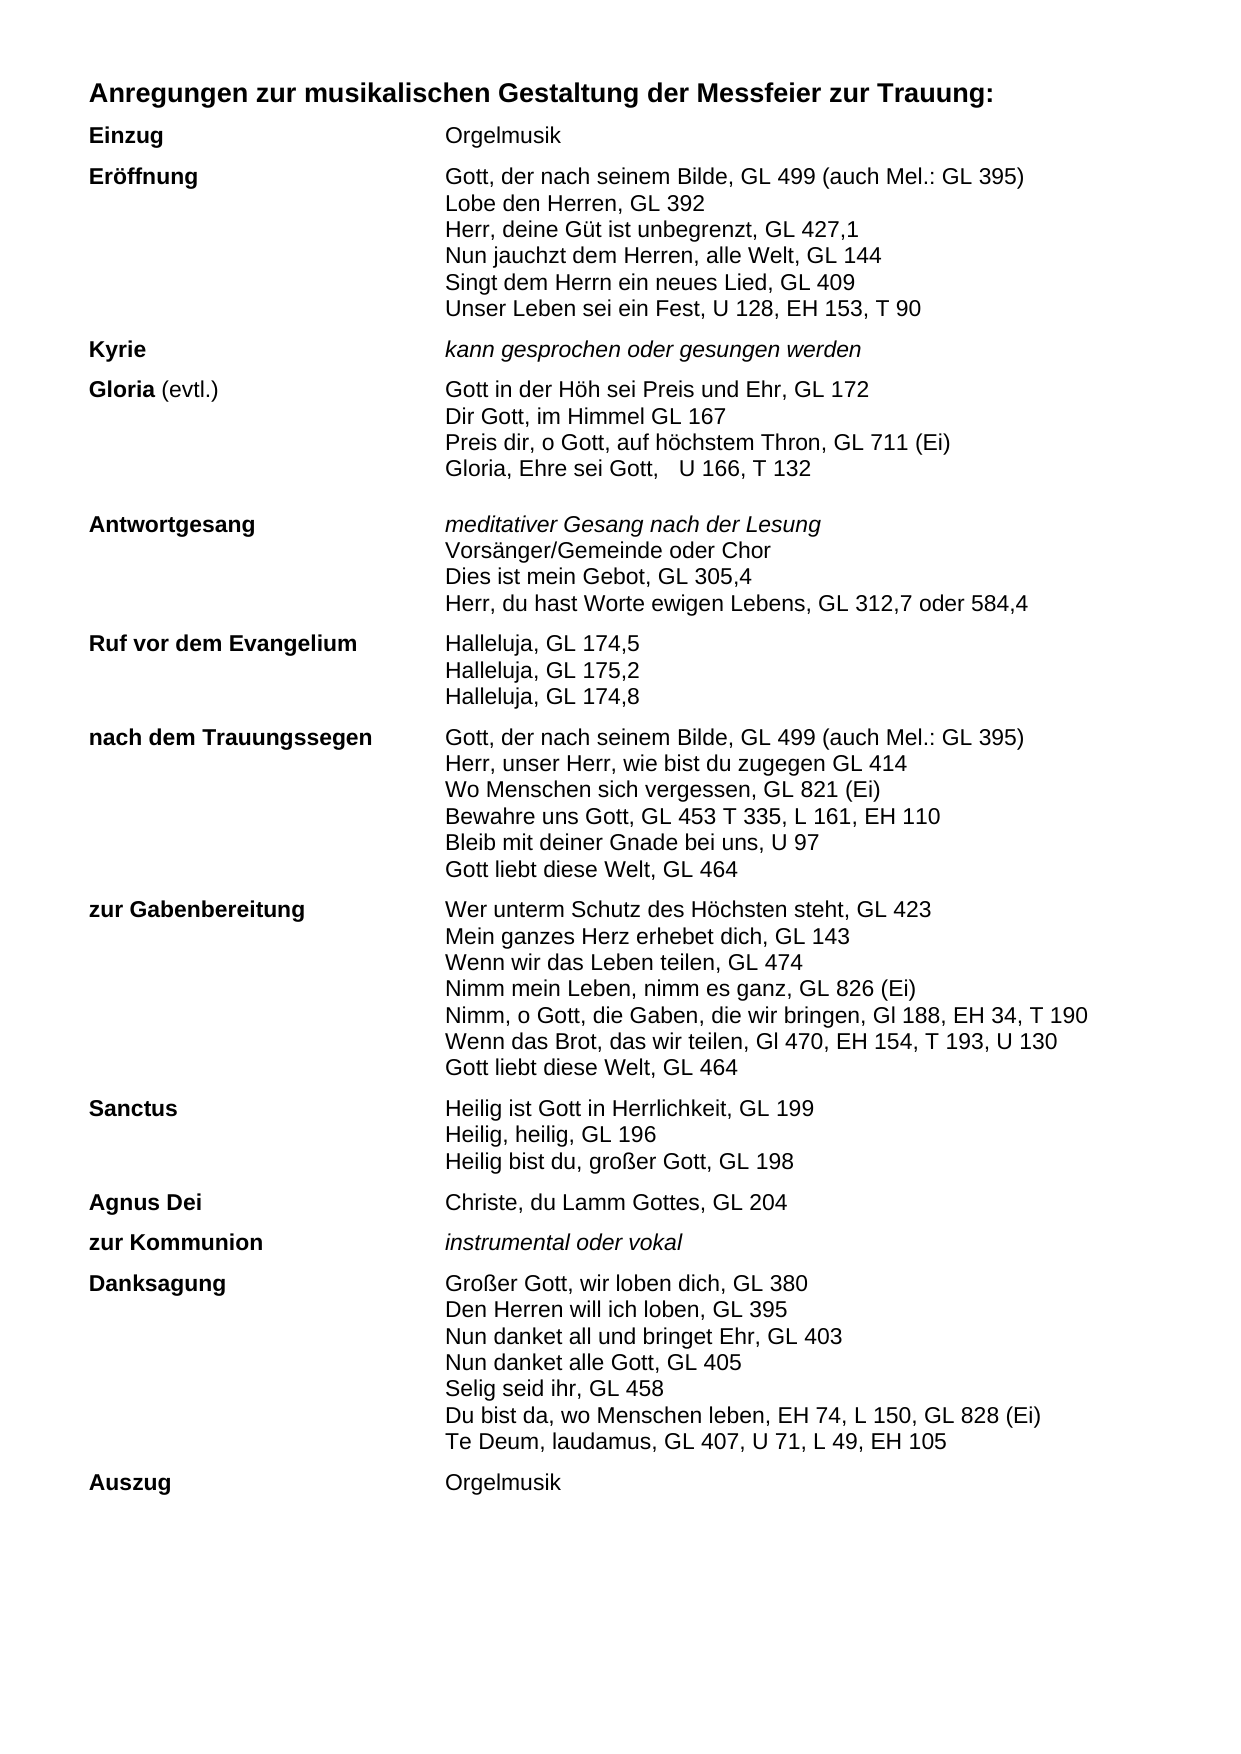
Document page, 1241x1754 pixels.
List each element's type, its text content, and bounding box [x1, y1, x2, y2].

text Nimm, o Gott, die Gaben, die wir bringen, Gl 188, EH 34, T 190 [89, 1002, 1152, 1028]
text Agnus Dei Christe, du Lamm Gottes, GL 204 [89, 1188, 1152, 1215]
text Mein ganzes Herz erhebet dich, GL 143 [89, 923, 1152, 949]
text Nun danket all und bringet Ehr, GL 403 [89, 1323, 1152, 1349]
text Singt dem Herrn ein neues Lied, GL 409 [89, 268, 1152, 295]
text Halleluja, GL 175,2 [89, 657, 1152, 683]
text Sanctus Heilig ist Gott in Herrlichkeit, GL 199 [89, 1095, 1152, 1121]
text zur Kommunion instrumental oder vokal [89, 1229, 1152, 1256]
text Te Deum, laudamus, GL 407, U 71, L 49, EH 105 [89, 1428, 1152, 1454]
text Preis dir, o Gott, auf höchstem Thron, GL 711 (Ei) [89, 429, 1152, 455]
text Gloria (evtl.) Gott in der Höh sei Preis und Ehr, GL 172 [89, 376, 1152, 403]
text Einzug Orgelmusik [89, 122, 1152, 149]
text Danksagung Großer Gott, wir loben dich, GL 380 [89, 1270, 1152, 1296]
text Herr, deine Güt ist unbegrenzt, GL 427,1 [89, 216, 1152, 242]
text Gloria, Ehre sei Gott, U 166, T 132 [89, 455, 1152, 482]
text Ruf vor dem Evangelium Halleluja, GL 174,5 [89, 630, 1152, 657]
text Unser Leben sei ein Fest, U 128, EH 153, T 90 [89, 295, 1152, 321]
text Heilig bist du, großer Gott, GL 198 [89, 1148, 1152, 1174]
text nach dem Trauungssegen Gott, der nach seinem Bilde, GL 499 (auch Mel.: GL 395) [89, 724, 1152, 750]
text Nimm mein Leben, nimm es ganz, GL 826 (Ei) [89, 975, 1152, 1002]
text Vorsänger/Gemeinde oder Chor [89, 537, 1152, 563]
text Anregungen zur musikalischen Gestaltung der Messfeier zur Trauung: [89, 77, 1152, 108]
text Nun jauchzt dem Herren, alle Welt, GL 144 [89, 242, 1152, 268]
text Dies ist mein Gebot, GL 305,4 [89, 563, 1152, 589]
text Lobe den Herren, GL 392 [89, 189, 1152, 216]
text Eröffnung Gott, der nach seinem Bilde, GL 499 (auch Mel.: GL 395) [89, 163, 1152, 189]
text Halleluja, GL 174,8 [89, 683, 1152, 709]
text Herr, unser Herr, wie bist du zugegen GL 414 [89, 750, 1152, 776]
text Du bist da, wo Menschen leben, EH 74, L 150, GL 828 (Ei) [89, 1402, 1152, 1428]
text Selig seid ihr, GL 458 [89, 1375, 1152, 1402]
text Kyrie kann gesprochen oder gesungen werden [89, 336, 1152, 362]
text Wo Menschen sich vergessen, GL 821 (Ei) [89, 776, 1152, 803]
text Wenn das Brot, das wir teilen, Gl 470, EH 154, T 193, U 130 [89, 1028, 1152, 1054]
text Heilig, heilig, GL 196 [89, 1121, 1152, 1148]
text zur Gabenbereitung Wer unterm Schutz des Höchsten steht, GL 423 [89, 896, 1152, 923]
text Antwortgesang meditativer Gesang nach der Lesung [89, 511, 1152, 537]
text Nun danket alle Gott, GL 405 [89, 1349, 1152, 1375]
text Gott liebt diese Welt, GL 464 [89, 1054, 1152, 1081]
text Auszug Orgelmusik [89, 1469, 1152, 1495]
text Wenn wir das Leben teilen, GL 474 [89, 949, 1152, 975]
text Bleib mit deiner Gnade bei uns, U 97 [89, 829, 1152, 856]
text Den Herren will ich loben, GL 395 [89, 1296, 1152, 1323]
text Herr, du hast Worte ewigen Lebens, GL 312,7 oder 584,4 [89, 589, 1152, 616]
text Dir Gott, im Himmel GL 167 [89, 403, 1152, 429]
text Gott liebt diese Welt, GL 464 [89, 856, 1152, 882]
text Bewahre uns Gott, GL 453 T 335, L 161, EH 110 [89, 803, 1152, 829]
